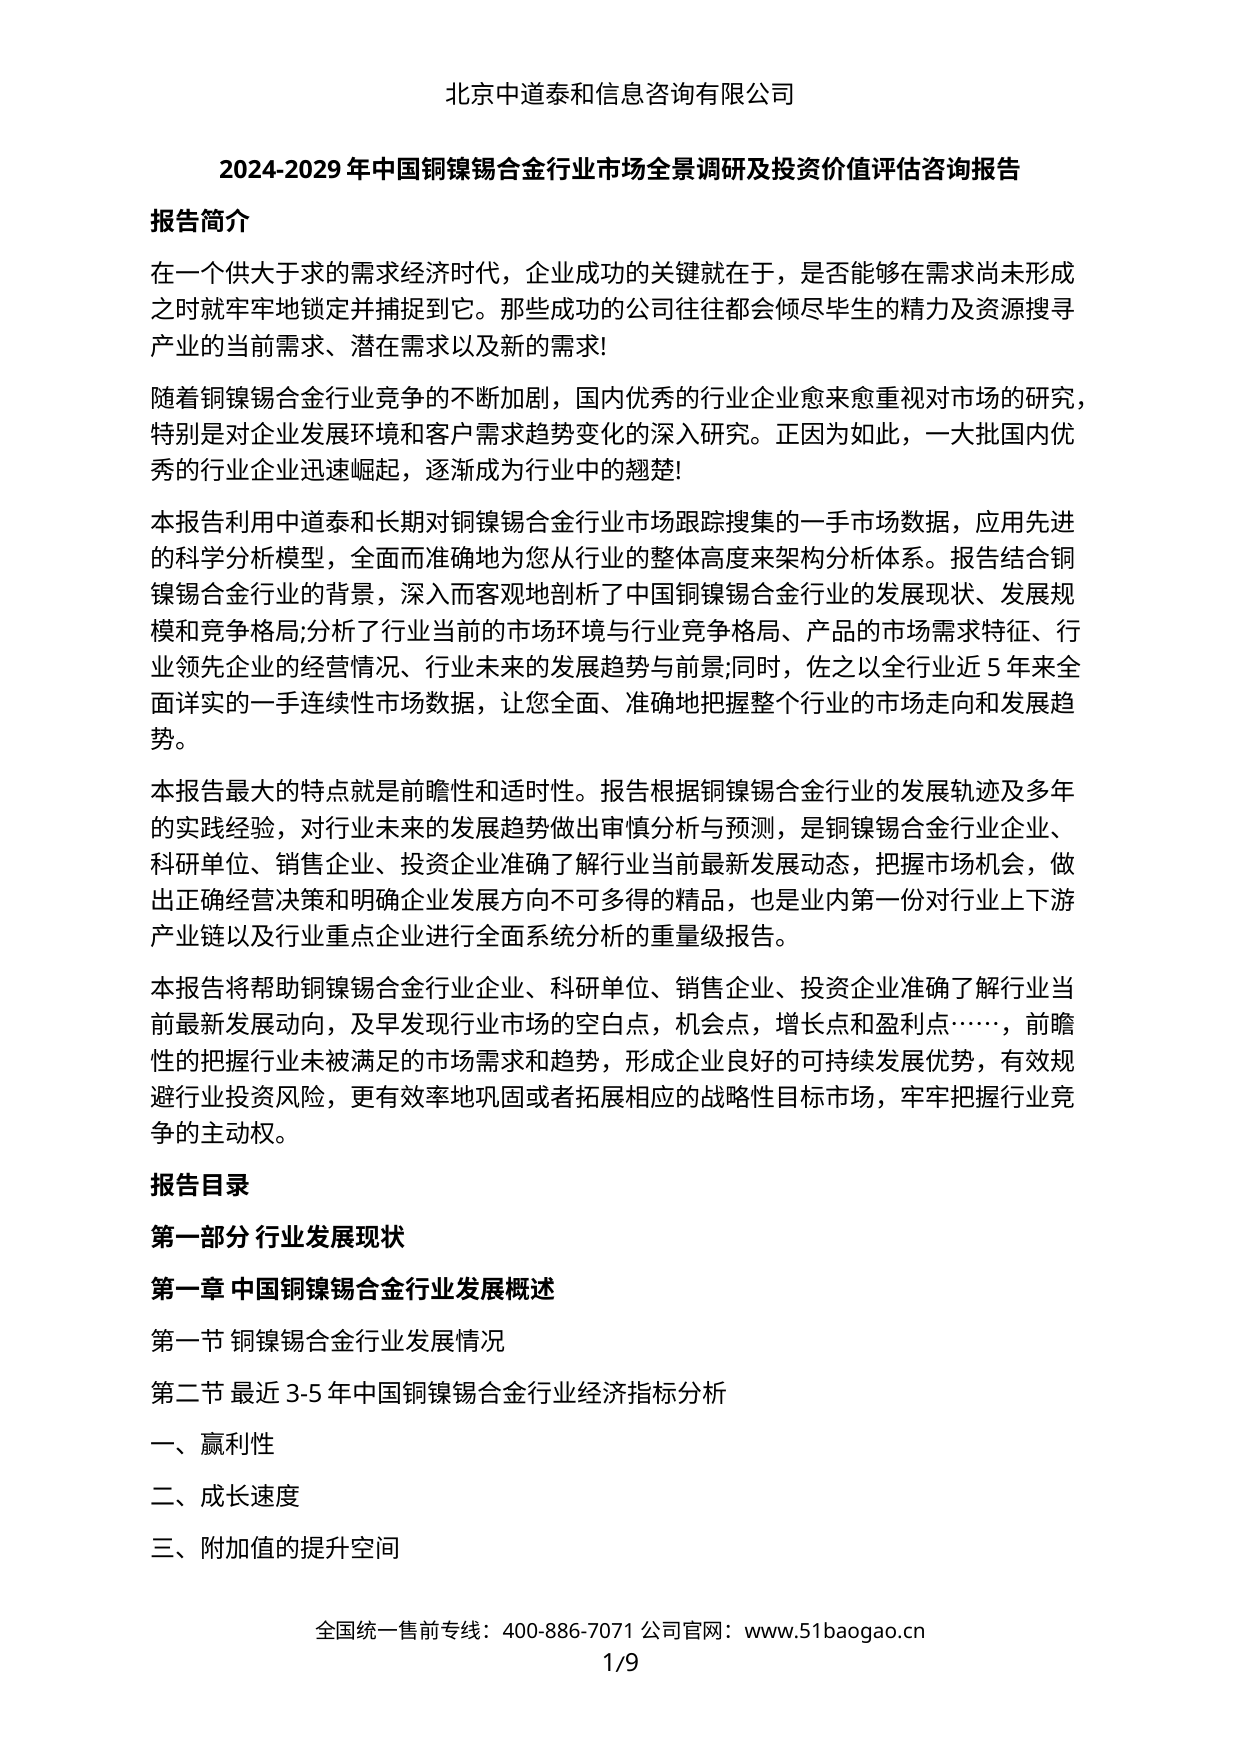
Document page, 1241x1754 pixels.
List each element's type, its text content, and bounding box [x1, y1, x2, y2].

text 随着铜镍锡合金行业竞争的不断加剧，国内优秀的行业企业愈来愈重视对市场的研究，特别是对企业发展环境和客户需求趋势变化的深入研究。正因为如此，一大批国内优秀的行业企业迅速崛起，逐渐成为行业中的翘楚! [150, 378, 1090, 487]
text 第二节 最近3-5年中国铜镍锡合金行业经济指标分析 [150, 1373, 1090, 1409]
text 本报告利用中道泰和长期对铜镍锡合金行业市场跟踪搜集的一手市场数据，应用先进的科学分析模型，全面而准确地为您从行业的整体高度来架构分析体系。报告结合铜镍锡合金行业的背景，深入而客观地剖析了中国铜镍锡合金行业的发展现状、发展规模和竞争格局;分析了行业当前的市场环境与行业竞争格局、产品的市场需求特征、行业领先企业的经营情况、行业未来的发展趋势与前景;同时，佐之以全行业近5年来全面详实的一手连续性市场数据，让您全面、准确地把握整个行业的市场走向和发展趋势。 [150, 502, 1090, 756]
text 三、附加值的提升空间 [150, 1529, 1090, 1565]
text 报告目录 [150, 1166, 1090, 1202]
text 第一部分 行业发展现状 [150, 1217, 1090, 1254]
text 报告简介 [150, 202, 1090, 238]
text 二、成长速度 [150, 1477, 1090, 1513]
text 第一章 中国铜镍锡合金行业发展概述 [150, 1269, 1090, 1306]
text 2024-2029年中国铜镍锡合金行业市场全景调研及投资价值评估咨询报告 [150, 150, 1090, 186]
text 本报告最大的特点就是前瞻性和适时性。报告根据铜镍锡合金行业的发展轨迹及多年的实践经验，对行业未来的发展趋势做出审慎分析与预测，是铜镍锡合金行业企业、科研单位、销售企业、投资企业准确了解行业当前最新发展动态，把握市场机会，做出正确经营决策和明确企业发展方向不可多得的精品，也是业内第一份对行业上下游产业链以及行业重点企业进行全面系统分析的重量级报告。 [150, 772, 1090, 953]
text 一、赢利性 [150, 1425, 1090, 1461]
text 第一节 铜镍锡合金行业发展情况 [150, 1321, 1090, 1357]
text 本报告将帮助铜镍锡合金行业企业、科研单位、销售企业、投资企业准确了解行业当前最新发展动向，及早发现行业市场的空白点，机会点，增长点和盈利点……，前瞻性的把握行业未被满足的市场需求和趋势，形成企业良好的可持续发展优势，有效规避行业投资风险，更有效率地巩固或者拓展相应的战略性目标市场，牢牢把握行业竞争的主动权。 [150, 969, 1090, 1150]
text 在一个供大于求的需求经济时代，企业成功的关键就在于，是否能够在需求尚未形成之时就牢牢地锁定并捕捉到它。那些成功的公司往往都会倾尽毕生的精力及资源搜寻产业的当前需求、潜在需求以及新的需求! [150, 254, 1090, 362]
